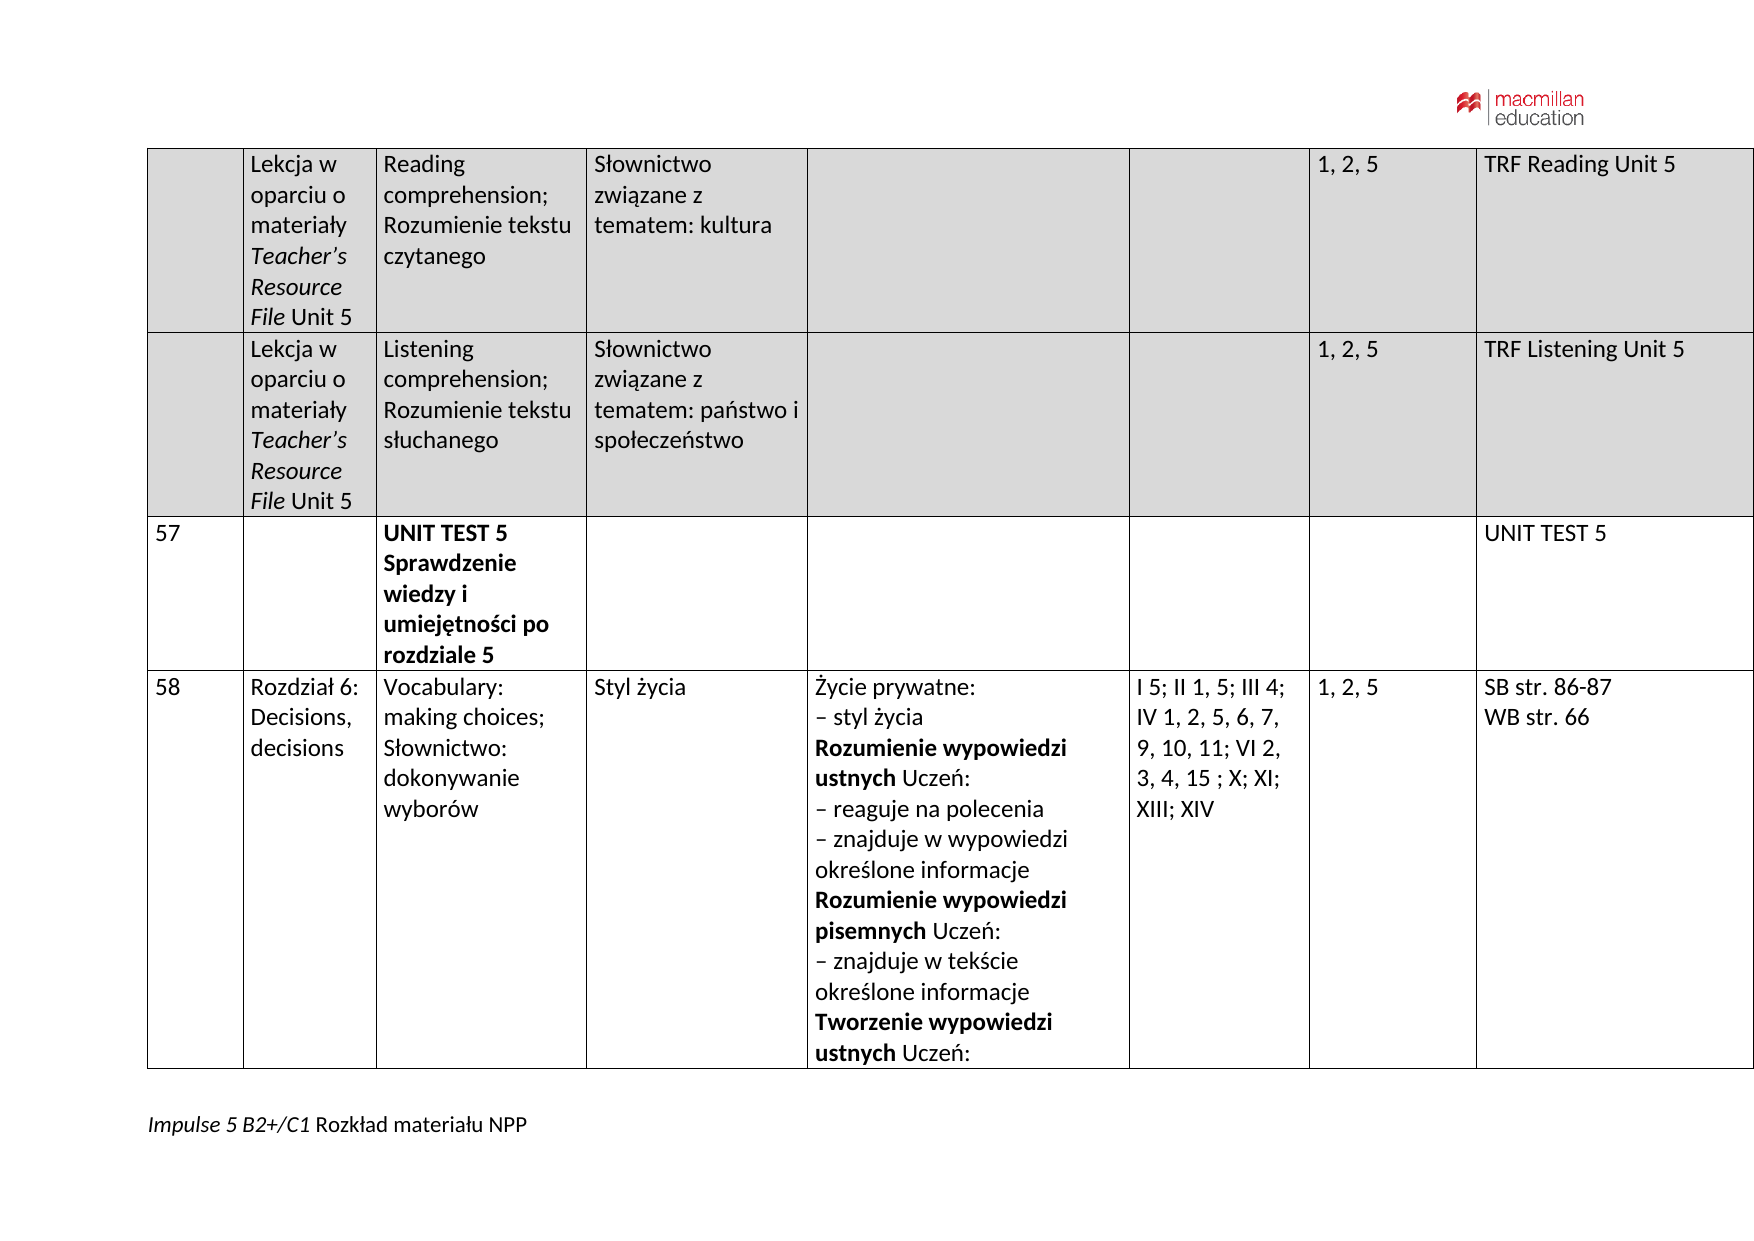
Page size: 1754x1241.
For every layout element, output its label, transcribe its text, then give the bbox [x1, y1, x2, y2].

table_cell Rozdział 6: Decisions, decisions [244, 671, 376, 1067]
table_cell 1, 2, 5 [1310, 671, 1476, 1067]
table_cell 57 [148, 517, 243, 669]
table_cell [1130, 333, 1309, 516]
table_cell Lekcja w oparciu o materiały Teacher’s Resource File Unit 5 [244, 333, 376, 516]
table_cell Vocabulary: making choices; Słownictwo: dokonywanie wyborów [377, 671, 586, 1067]
table_cell Styl życia [587, 671, 807, 1067]
table_cell UNIT TEST 5 [1477, 517, 1753, 669]
table_cell Lekcja w oparciu o materiały Teacher’s Resource File Unit 5 [244, 149, 376, 332]
table_cell [808, 333, 1129, 516]
table_cell Słownictwo związane z tematem: kultura [587, 149, 807, 332]
table_cell 1, 2, 5 [1310, 149, 1476, 332]
table_cell [148, 333, 243, 516]
table_cell Listening comprehension; Rozumienie tekstu słuchanego [377, 333, 586, 516]
table_cell [244, 517, 376, 669]
table_cell SB str. 86-87 WB str. 66 [1477, 671, 1753, 1067]
table_cell I 5; II 1, 5; III 4; IV 1, 2, 5, 6, 7, 9, 10, 11; VI 2, 3, 4, 15 ; X; XI; XIII; XIV [1130, 671, 1309, 1067]
picture [1442, 73, 1607, 143]
table_cell 58 [148, 671, 243, 1067]
table_cell [808, 517, 1129, 669]
table_cell [1310, 517, 1476, 669]
table_cell Reading comprehension; Rozumienie tekstu czytanego [377, 149, 586, 332]
table_cell TRF Reading Unit 5 [1477, 149, 1753, 332]
table_cell 1, 2, 5 [1310, 333, 1476, 516]
table_cell [808, 149, 1129, 332]
table_cell [148, 149, 243, 332]
table_cell [1130, 517, 1309, 669]
table_cell TRF Listening Unit 5 [1477, 333, 1753, 516]
table_cell UNIT TEST 5 Sprawdzenie wiedzy i umiejętności po rozdziale 5 [377, 517, 586, 669]
table_cell [1130, 149, 1309, 332]
table_cell [587, 517, 807, 669]
table_cell Słownictwo związane z tematem: państwo i społeczeństwo [587, 333, 807, 516]
